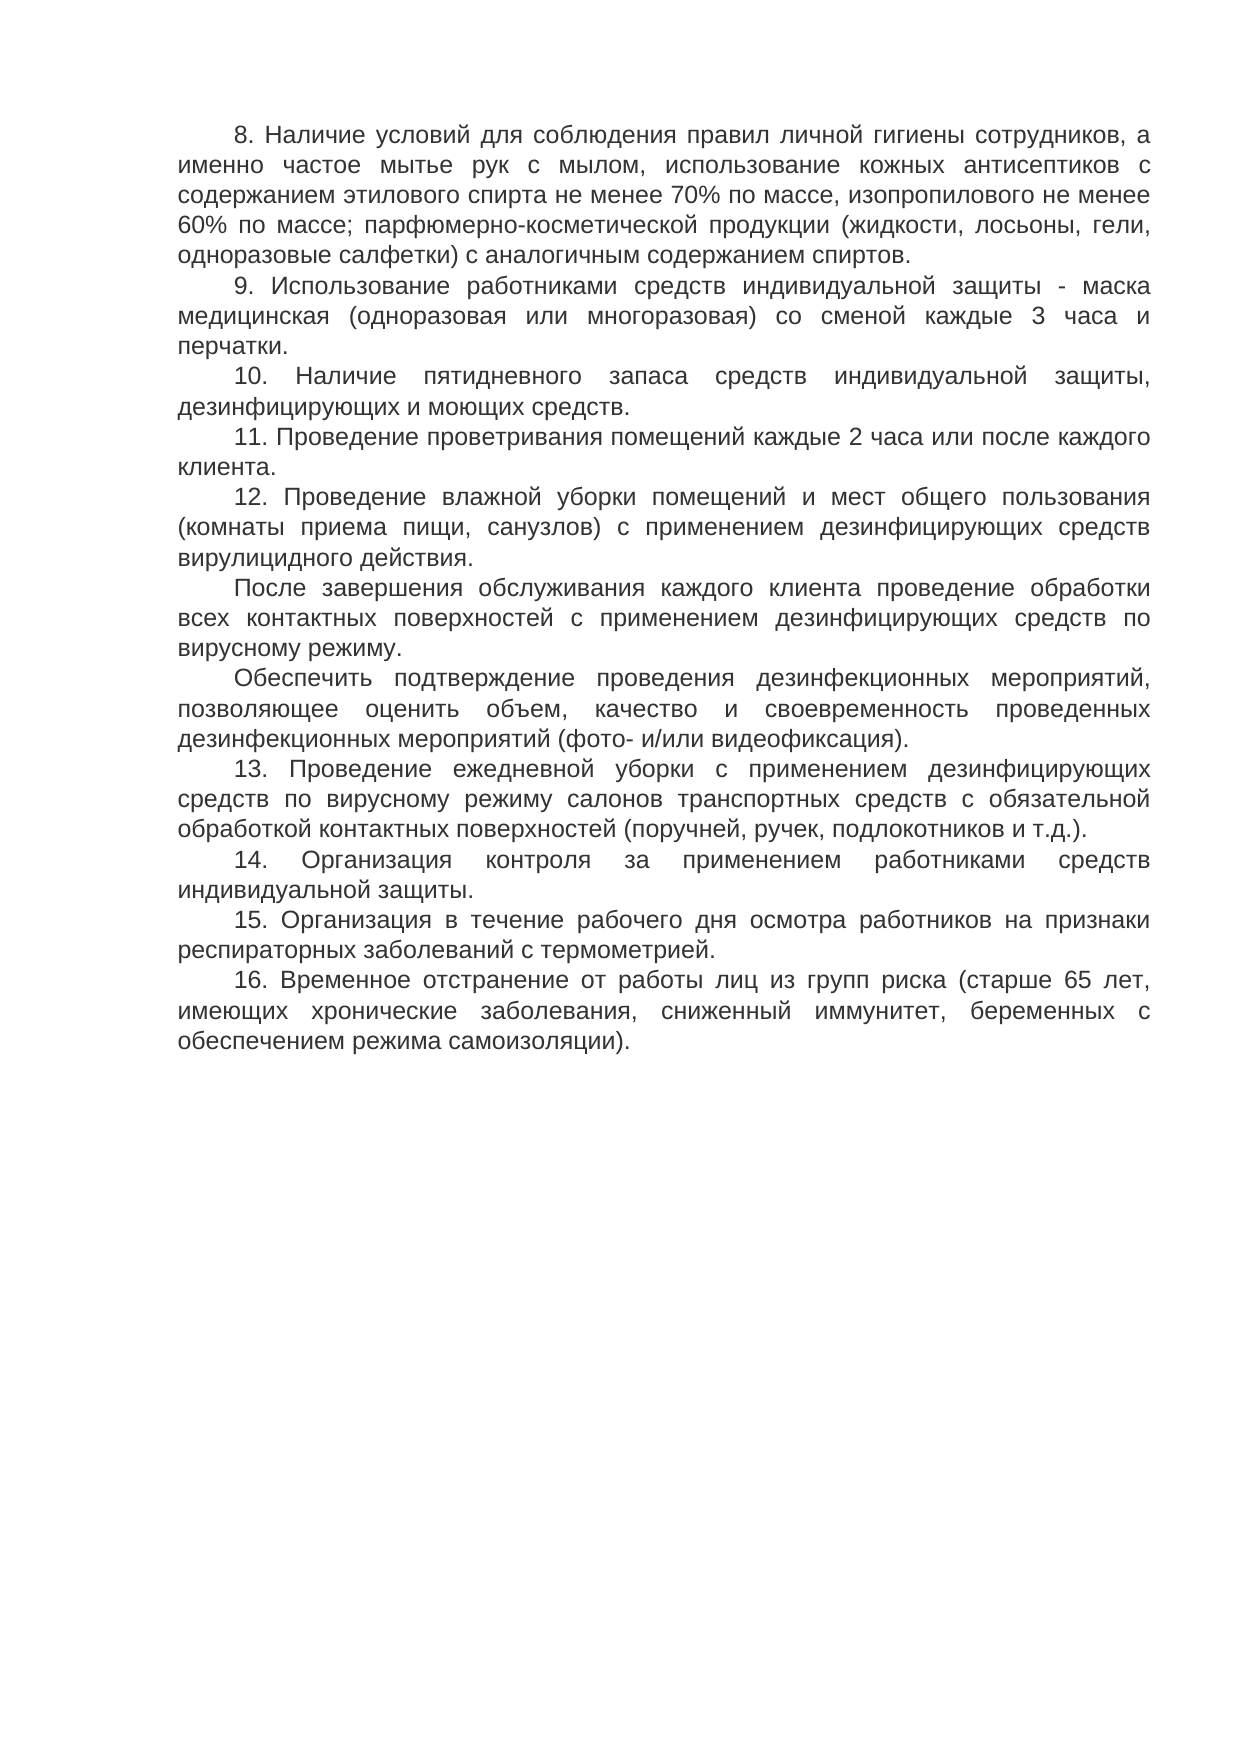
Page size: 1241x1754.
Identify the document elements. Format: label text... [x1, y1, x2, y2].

text 9. Использование работниками средств индивидуальной защиты - маска медицинская (одноразовая или многоразовая) со сменой каждые 3 часа и перчатки. [177, 269, 1152, 360]
text 10. Наличие пятидневного запаса средств индивидуальной защиты, дезинфицирующих и моющих средств. [177, 360, 1152, 420]
text 11. Проведение проветривания помещений каждые 2 часа или после каждого клиента. [177, 420, 1152, 481]
text 12. Проведение влажной уборки помещений и мест общего пользования (комнаты приема пищи, санузлов) с применением дезинфицирующих средств вирулицидного действия. [177, 481, 1152, 571]
text 13. Проведение ежедневной уборки с применением дезинфицирующих средств по вирусному режиму салонов транспортных средств с обязательной обработкой контактных поверхностей (поручней, ручек, подлокотников и т.д.). [177, 752, 1152, 843]
text После завершения обслуживания каждого клиента проведение обработки всех контактных поверхностей с применением дезинфицирующих средств по вирусному режиму. [177, 571, 1152, 662]
text Обеспечить подтверждение проведения дезинфекционных мероприятий, позволяющее оценить объем, качество и своевременность проведенных дезинфекционных мероприятий (фото- и/или видеофиксация). [177, 662, 1152, 752]
text 14. Организация контроля за применением работниками средств индивидуальной защиты. [177, 843, 1152, 903]
text 16. Временное отстранение от работы лиц из групп риска (старше 65 лет, имеющих хронические заболевания, сниженный иммунитет, беременных с обеспечением режима самоизоляции). [177, 964, 1152, 1054]
text 15. Организация в течение рабочего дня осмотра работников на признаки респираторных заболеваний с термометрией. [177, 903, 1152, 964]
text 8. Наличие условий для соблюдения правил личной гигиены сотрудников, а именно частое мытье рук с мылом, использование кожных антисептиков с содержанием этилового спирта не менее 70% по массе, изопропилового не менее 60% по массе; парфюмерно-косметической продукции (жидкости, лосьоны, гели, одноразовые салфетки) с аналогичным содержанием спиртов. [177, 118, 1152, 269]
